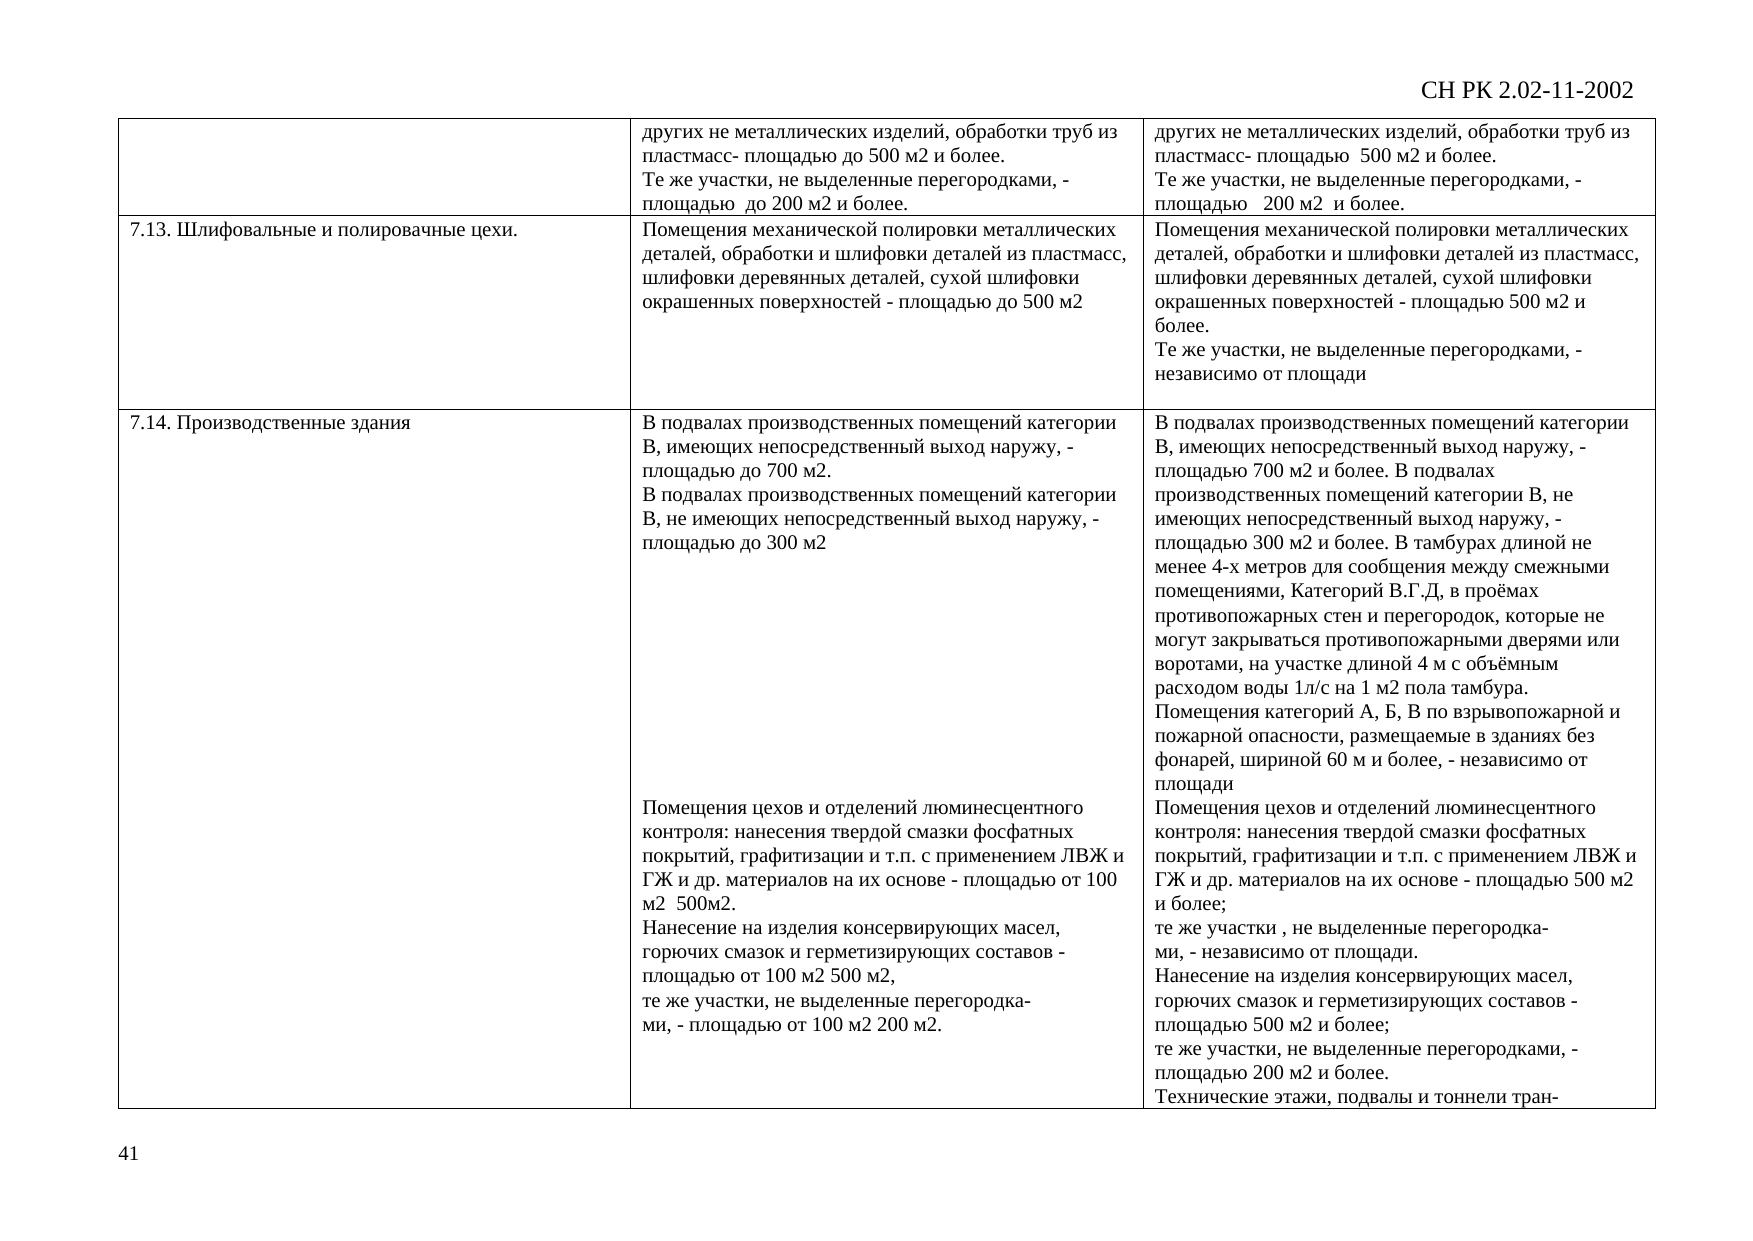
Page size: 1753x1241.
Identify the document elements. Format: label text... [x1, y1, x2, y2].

table_cell 7.13. Шлифовальные и полировачные цехи. [119, 216, 630, 409]
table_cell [119, 119, 630, 215]
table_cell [1144, 119, 1655, 215]
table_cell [119, 410, 630, 1108]
table_cell Помещения механической полировки металлических деталей, обработки и шлифовки деталей из пластмасс, шлифовки деревянных деталей, сухой шлифовки окрашенных поверхностей - площадью 500 м2 и более. Те же участки, не выделенные перегородками, - независимо от площади [1144, 216, 1655, 409]
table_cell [631, 119, 1143, 215]
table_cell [631, 410, 1143, 1108]
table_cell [1144, 410, 1655, 1108]
table_cell Помещения механической полировки металлических деталей, обработки и шлифовки деталей из пластмасс, шлифовки деревянных деталей, сухой шлифовки окрашенных поверхностей - площадью до 500 м2 [631, 216, 1143, 409]
